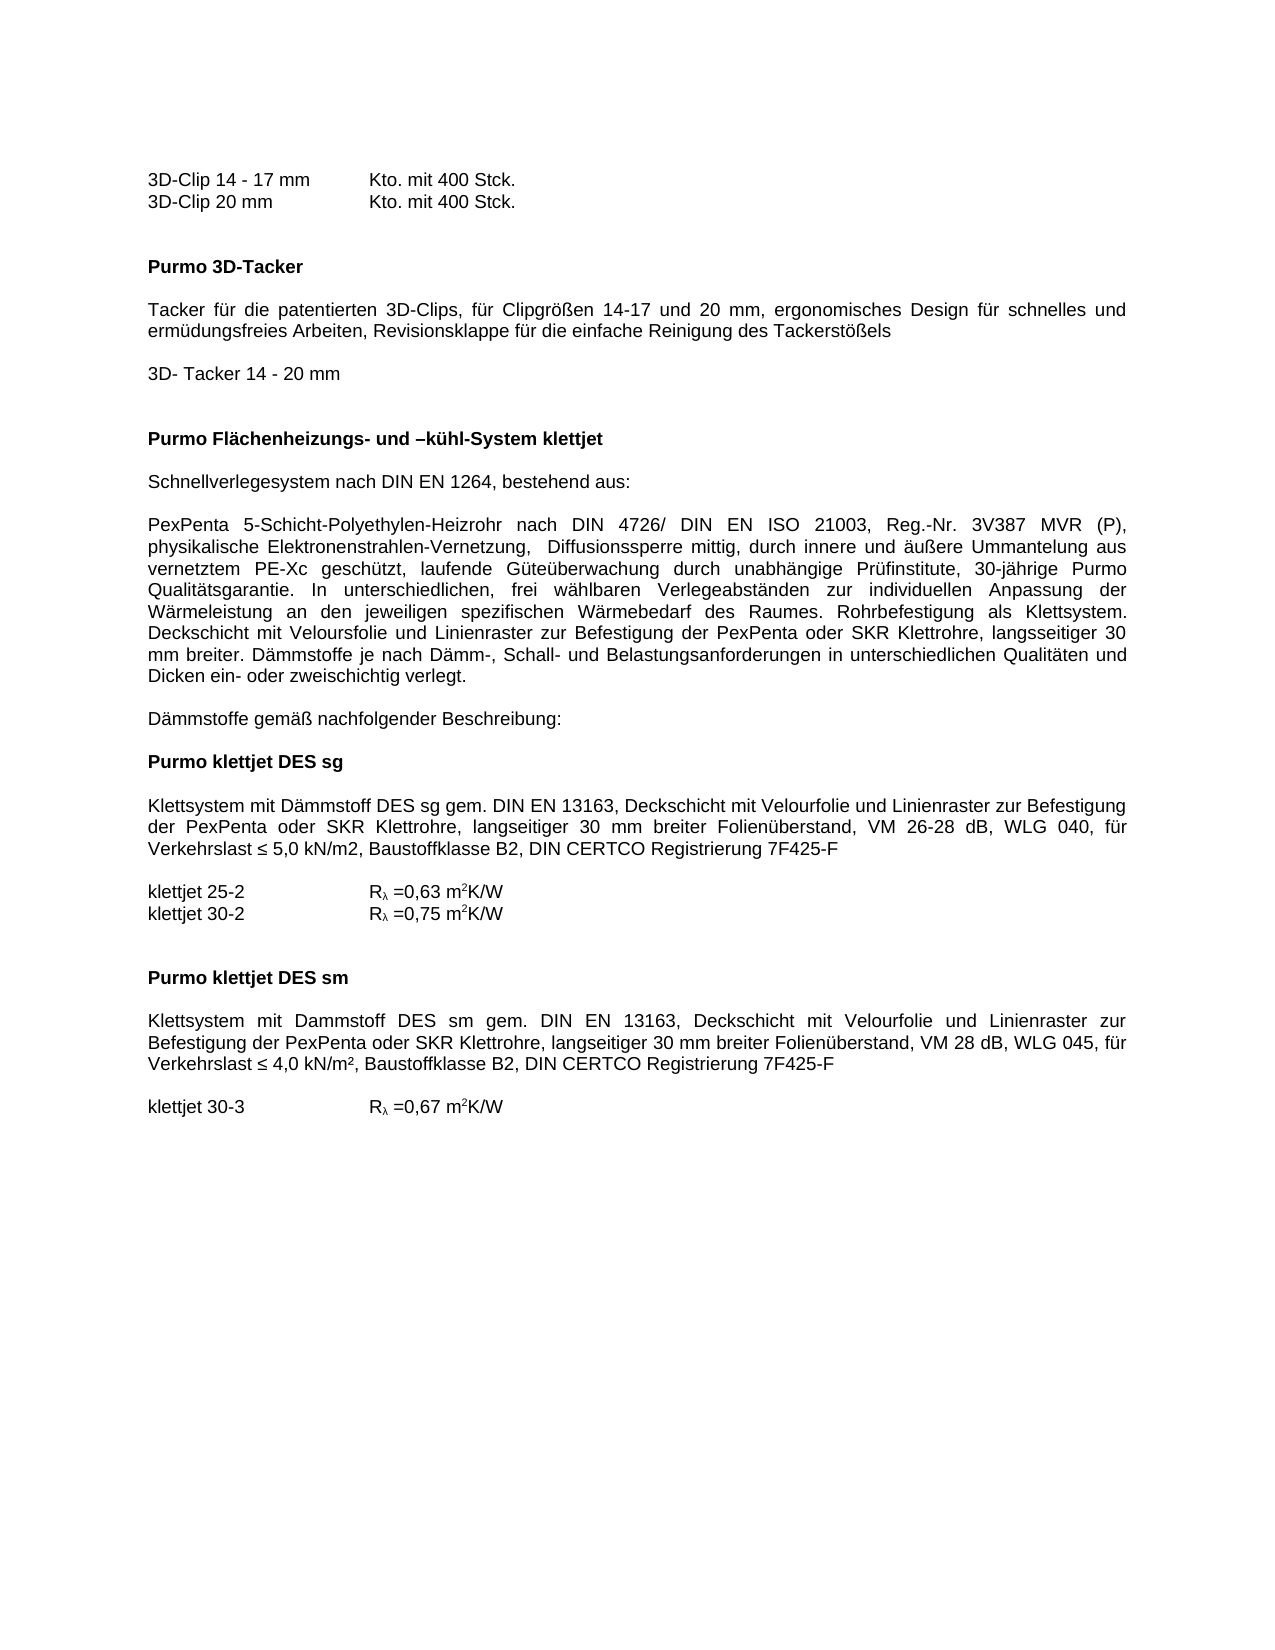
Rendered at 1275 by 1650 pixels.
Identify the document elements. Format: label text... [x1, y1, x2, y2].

text klettjet 25-2 Rλ =0,63 m2K/W [148, 881, 1127, 902]
text Dämmstoffe gemäß nachfolgender Beschreibung: [148, 708, 1127, 730]
text 3D-Clip 14 - 17 mm Kto. mit 400 Stck. [148, 169, 1127, 191]
text 3D- Tacker 14 - 20 mm [148, 363, 1127, 385]
text Klettsystem mit Dämmstoff DES sg gem. DIN EN 13163, Deckschicht mit Velourfolie und Linienraster zur Befestigung der PexPenta oder SKR Klettrohre, langseitiger 30 mm breiter Folienüberstand, VM 26-28 dB, WLG 040, für Verkehrslast ≤ 5,0 kN/m2, Baustoffklasse B2, DIN CERTCO Registrierung 7F425-F [148, 794, 1127, 859]
text Klettsystem mit Dammstoff DES sm gem. DIN EN 13163, Deckschicht mit Velourfolie und Linienraster zur Befestigung der PexPenta oder SKR Klettrohre, langseitiger 30 mm breiter Folienüberstand, VM 28 dB, WLG 045, für Verkehrslast ≤ 4,0 kN/m², Baustoffklasse B2, DIN CERTCO Registrierung 7F425-F [148, 1010, 1127, 1075]
text PexPenta 5-Schicht-Polyethylen-Heizrohr nach DIN 4726/ DIN EN ISO 21003, Reg.-Nr. 3V387 MVR (P), physikalische Elektronenstrahlen-Vernetzung, Diffusionssperre mittig, durch innere und äußere Ummantelung aus vernetztem PE-Xc geschützt, laufende Güteüberwachung durch unabhängige Prüfinstitute, 30-jährige Purmo Qualitätsgarantie. In unterschiedlichen, frei wählbaren Verlegeabständen zur individuellen Anpassung der Wärmeleistung an den jeweiligen spezifischen Wärmebedarf des Raumes. Rohrbefestigung als Klettsystem. Deckschicht mit Veloursfolie und Linienraster zur Befestigung der PexPenta oder SKR Klettrohre, langsseitiger 30 mm breiter. Dämmstoffe je nach Dämm-, Schall- und Belastungsanforderungen in unterschiedlichen Qualitäten und Dicken ein- oder zweischichtig verlegt. [148, 514, 1127, 687]
text Schnellverlegesystem nach DIN EN 1264, bestehend aus: [148, 471, 1127, 493]
text klettjet 30-2 Rλ =0,75 m2K/W [148, 902, 1127, 924]
text Purmo klettjet DES sm [148, 967, 1127, 988]
text Purmo Flächenheizungs- und –kühl-System klettjet [148, 428, 1127, 449]
text Tacker für die patentierten 3D-Clips, für Clipgrößen 14-17 und 20 mm, ergonomisches Design für schnelles und ermüdungsfreies Arbeiten, Revisionsklappe für die einfache Reinigung des Tackerstößels [148, 298, 1127, 342]
text Purmo 3D-Tacker [148, 255, 1127, 277]
text Purmo klettjet DES sg [148, 751, 1127, 773]
text klettjet 30-3 Rλ =0,67 m2K/W [148, 1096, 1127, 1118]
text 3D-Clip 20 mm Kto. mit 400 Stck. [148, 191, 1127, 212]
